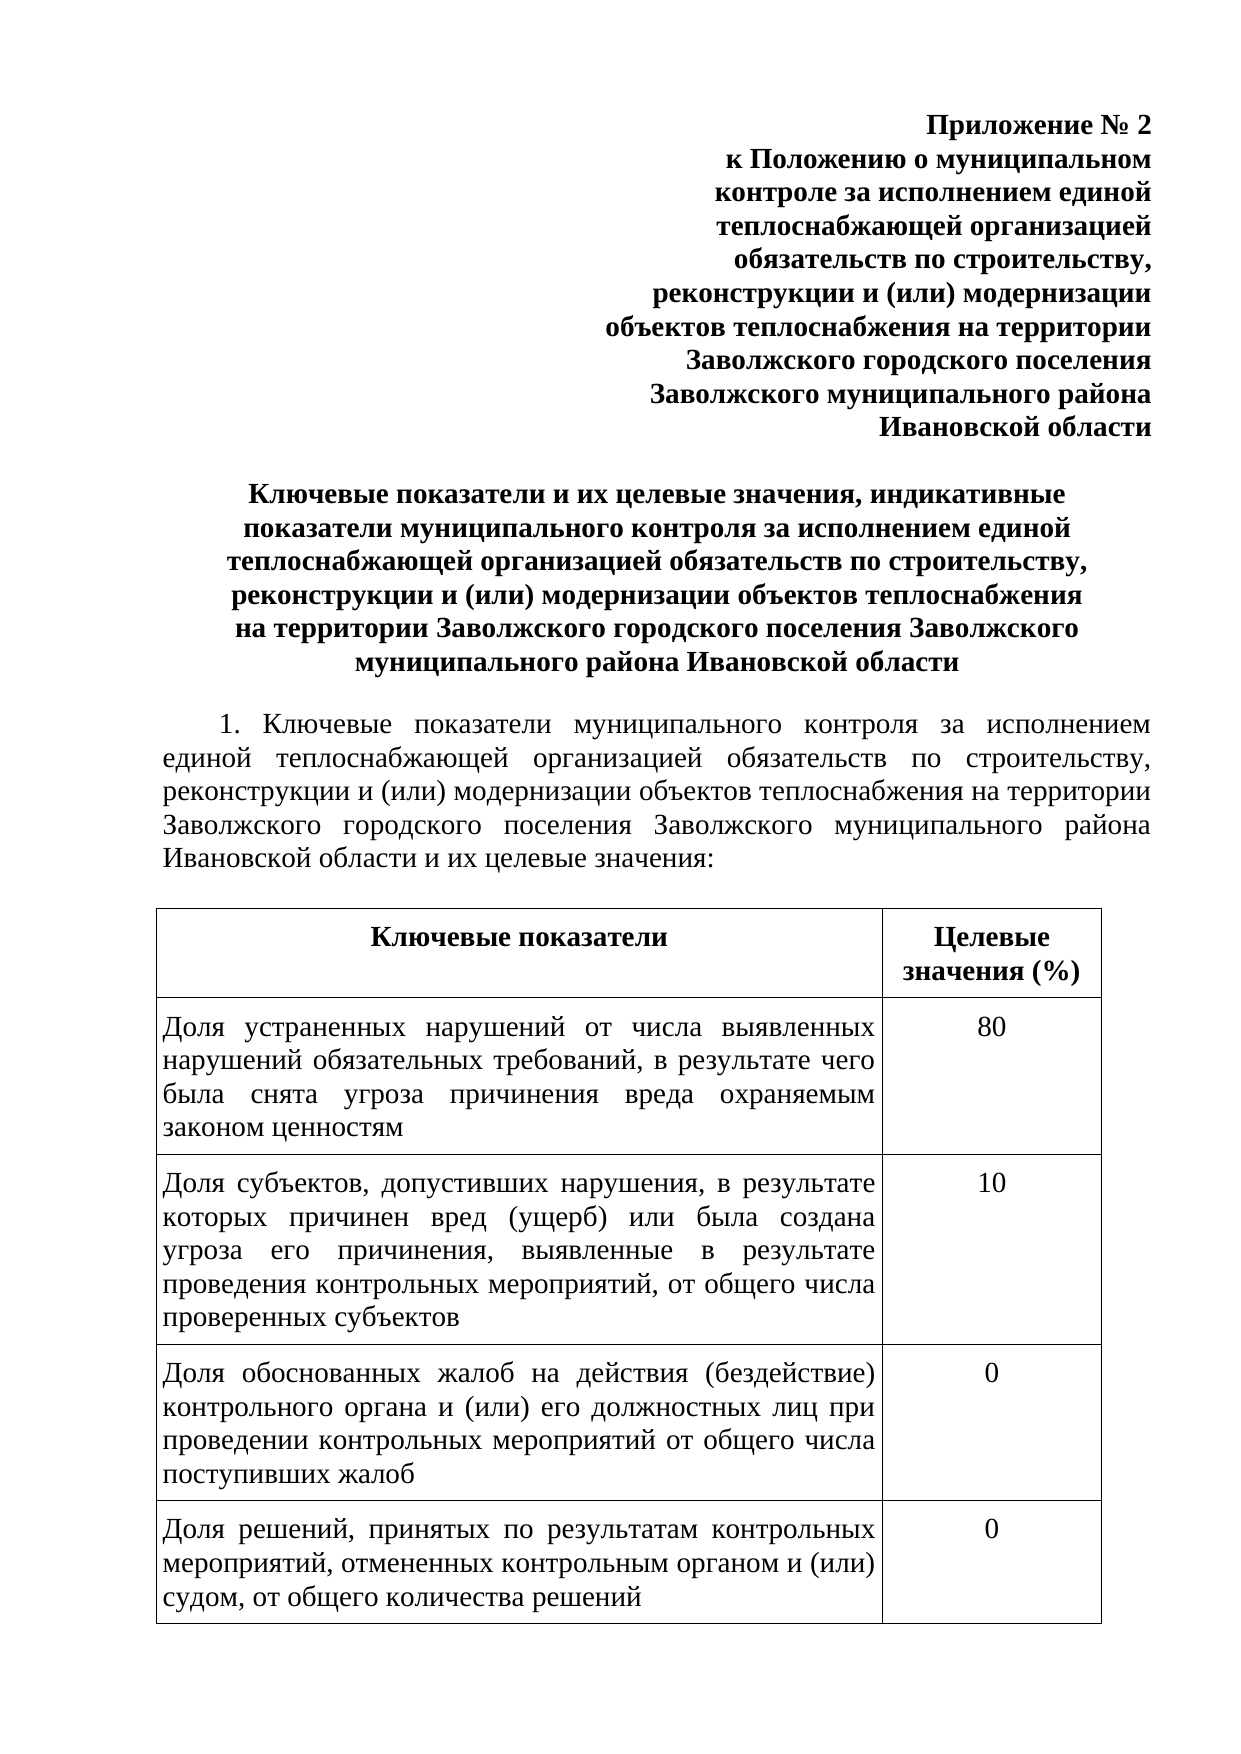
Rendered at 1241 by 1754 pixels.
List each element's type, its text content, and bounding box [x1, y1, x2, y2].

text к Положению о муниципальном [162, 141, 1152, 174]
table_cell 80 [883, 998, 1101, 1153]
table_cell Доля обоснованных жалоб на действия (бездействие) контрольного органа и (или) его должностных лиц при проведении контрольных мероприятий от общего числа поступивших жалоб [157, 1345, 882, 1500]
table_cell Доля субъектов, допустивших нарушения, в результате которых причинен вред (ущерб) или была создана угроза его причинения, выявленные в результате проведения контрольных мероприятий, от общего числа проверенных субъектов [157, 1155, 882, 1343]
text на территории Заволжского городского поселения Заволжского муниципального района Ивановской области [162, 611, 1152, 678]
text контроле за исполнением единой [162, 174, 1152, 208]
text теплоснабжающей организацией обязательств по строительству, [162, 543, 1152, 577]
table_cell 10 [883, 1155, 1101, 1343]
table_cell 0 [883, 1345, 1101, 1500]
table_cell 0 [883, 1501, 1101, 1623]
text Ивановской области [162, 409, 1152, 443]
text теплоснабжающей организацией [162, 208, 1152, 242]
table_cell Доля устраненных нарушений от числа выявленных нарушений обязательных требований, в результате чего была снята угроза причинения вреда охраняемым законом ценностям [157, 998, 882, 1153]
table_header Целевые значения (%) [883, 909, 1101, 997]
text реконструкции и (или) модернизации [162, 275, 1152, 309]
text показатели муниципального контроля за исполнением единой [162, 510, 1152, 543]
text Заволжского городского поселения [162, 342, 1152, 376]
text Заволжского муниципального района [162, 376, 1152, 409]
text 1. Ключевые показатели муниципального контроля за исполнением единой теплоснабжающей организацией обязательств по строительству, реконструкции и (или) модернизации объектов теплоснабжения на территории Заволжского городского поселения Заволжского муниципального района Ивановской области и их целевые значения: [162, 706, 1152, 874]
text обязательств по строительству, [162, 242, 1152, 275]
text Ключевые показатели и их целевые значения, индикативные [162, 476, 1152, 510]
table_header Ключевые показатели [157, 909, 882, 997]
text Приложение № 2 [162, 107, 1152, 141]
text объектов теплоснабжения на территории [162, 309, 1152, 342]
table_cell Доля решений, принятых по результатам контрольных мероприятий, отмененных контрольным органом и (или) судом, от общего количества решений [157, 1501, 882, 1623]
text реконструкции и (или) модернизации объектов теплоснабжения [162, 577, 1152, 611]
